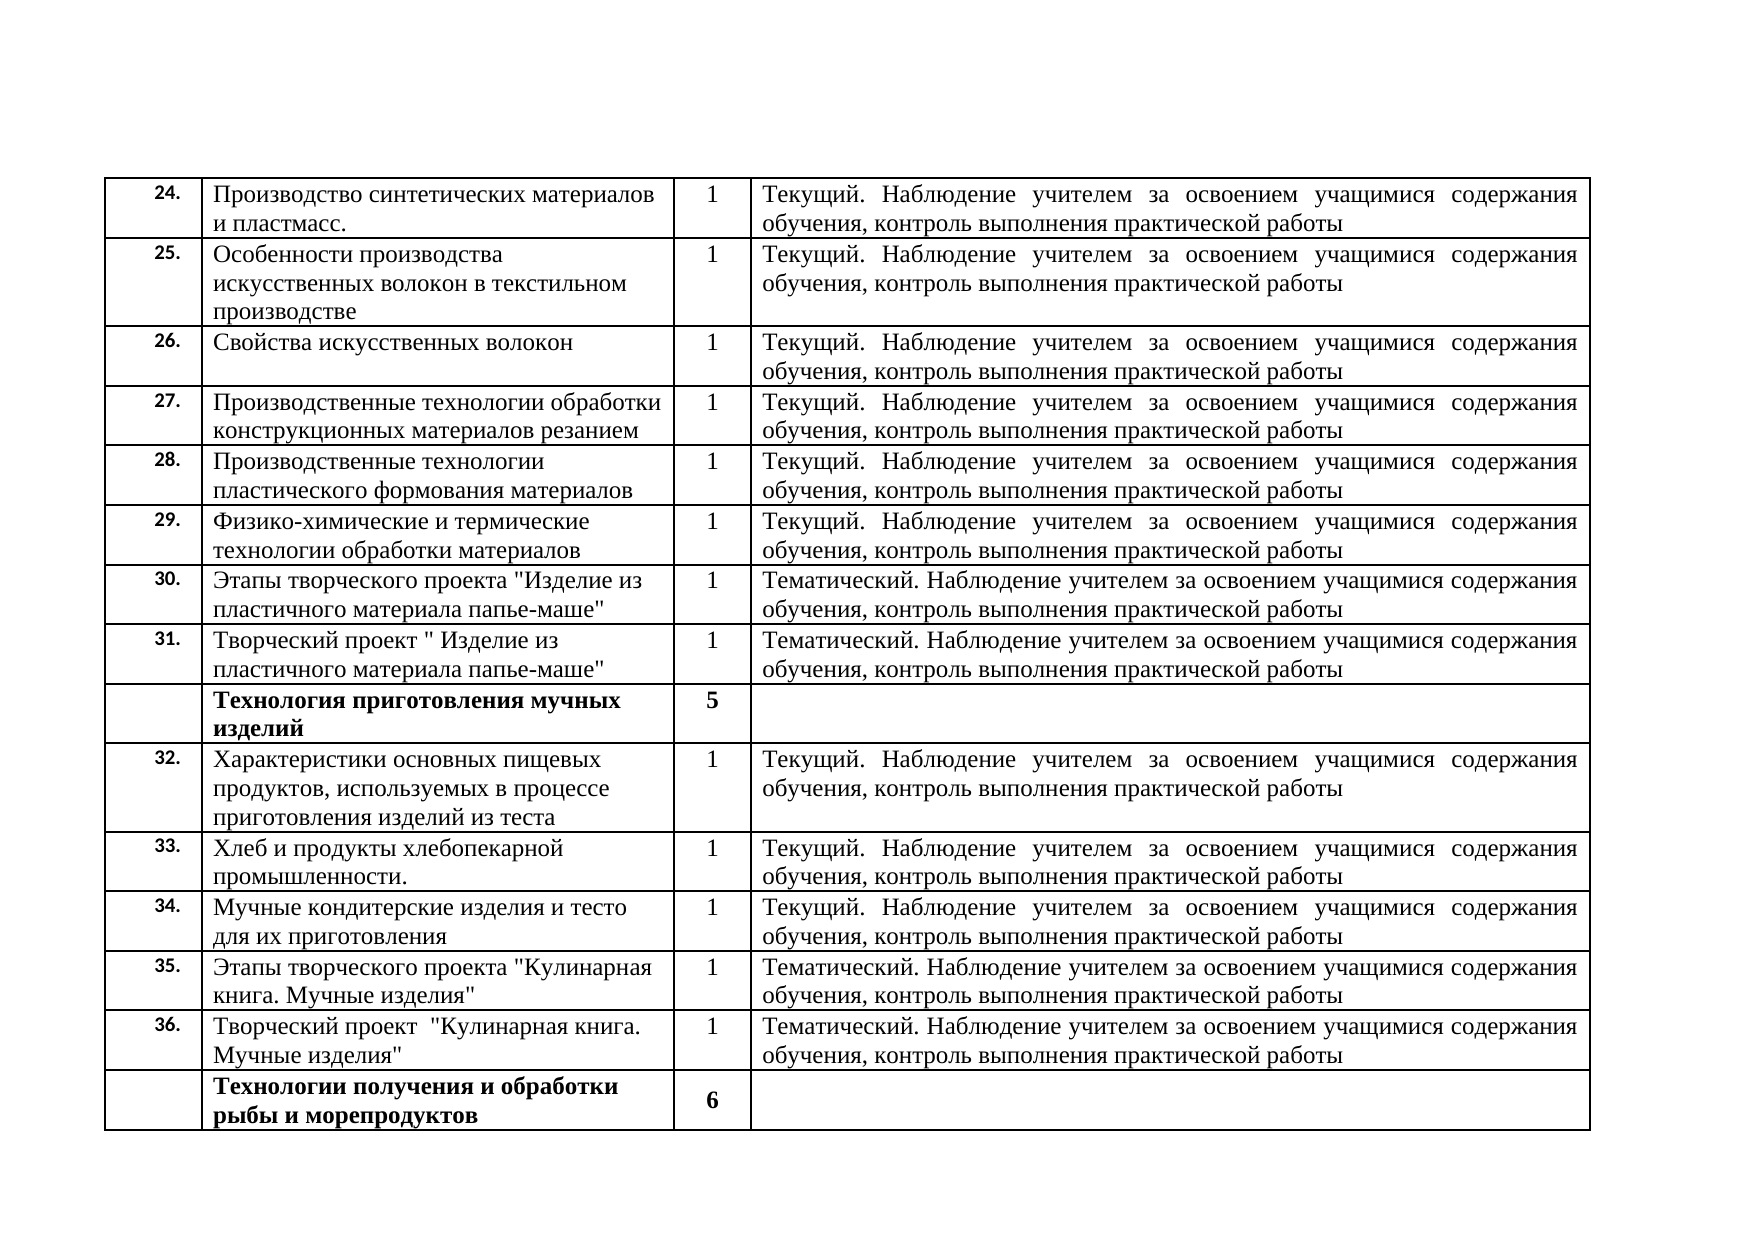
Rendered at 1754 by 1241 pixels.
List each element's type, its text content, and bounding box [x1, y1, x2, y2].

table_cell Технологии получения и обработки рыбы и морепродуктов [203, 1071, 673, 1128]
table_cell [752, 1071, 1589, 1128]
table_cell Текущий. Наблюдение учителем за освоением учащимися содержания обучения, контроль выполнения практической работы [752, 892, 1589, 950]
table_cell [752, 179, 1589, 237]
table_cell [106, 387, 201, 444]
table_cell Тематический. Наблюдение учителем за освоением учащимися содержания обучения, контроль выполнения практической работы [752, 625, 1589, 683]
table_cell [106, 446, 201, 504]
table_cell Этапы творческого проекта "Изделие из пластичного материала папье-маше" [203, 566, 673, 623]
table_cell Тематический. Наблюдение учителем за освоением учащимися содержания обучения, контроль выполнения практической работы [752, 952, 1589, 1009]
table_cell Текущий. Наблюдение учителем за освоением учащимися содержания обучения, контроль выполнения практической работы [752, 239, 1589, 325]
table_cell Технология приготовления мучных изделий [203, 685, 673, 742]
table_cell 1 [675, 239, 750, 325]
table_cell 1 [675, 327, 750, 385]
table_cell [106, 744, 201, 831]
table_cell Производственные технологии пластического формования материалов [203, 446, 673, 504]
table_cell Производство синтетических материалов и пластмасс. [203, 179, 673, 237]
table_cell Производственные технологии обработки конструкционных материалов резанием [203, 387, 673, 444]
table_cell Мучные кондитерские изделия и тесто для их приготовления [203, 892, 673, 950]
table_cell 1 [675, 179, 750, 237]
table_cell Текущий. Наблюдение учителем за освоением учащимися содержания обучения, контроль выполнения практической работы [752, 506, 1589, 563]
table_cell Творческий проект "Кулинарная книга. Мучные изделия" [203, 1011, 673, 1069]
table_cell [106, 625, 201, 683]
table_cell Творческий проект " Изделие из пластичного материала папье-маше" [203, 625, 673, 683]
table_cell [106, 179, 201, 237]
table_cell 1 [675, 833, 750, 890]
table_cell 6 [675, 1071, 750, 1128]
table_cell [752, 685, 1589, 742]
table_cell [106, 833, 201, 890]
table_cell Текущий. Наблюдение учителем за освоением учащимися содержания обучения, контроль выполнения практической работы [752, 387, 1589, 444]
table_cell 1 [675, 1011, 750, 1069]
table_cell 1 [675, 892, 750, 950]
table_cell [106, 566, 201, 623]
table_cell Текущий. Наблюдение учителем за освоением учащимися содержания обучения, контроль выполнения практической работы [752, 744, 1589, 831]
table_cell Текущий. Наблюдение учителем за освоением учащимися содержания обучения, контроль выполнения практической работы [752, 446, 1589, 504]
table_cell 1 [675, 566, 750, 623]
table_cell Текущий. Наблюдение учителем за освоением учащимися содержания обучения, контроль выполнения практической работы [752, 327, 1589, 385]
table_cell [106, 1071, 201, 1128]
table_cell 1 [675, 625, 750, 683]
table_cell Свойства искусственных волокон [203, 327, 673, 385]
table_cell [106, 952, 201, 1009]
table_cell 1 [675, 744, 750, 831]
table_cell Тематический. Наблюдение учителем за освоением учащимися содержания обучения, контроль выполнения практической работы [752, 566, 1589, 623]
table_cell [106, 1011, 201, 1069]
table_cell [106, 327, 201, 385]
table_cell [106, 892, 201, 950]
table_cell 1 [675, 446, 750, 504]
table_cell 1 [675, 952, 750, 1009]
table_cell 1 [675, 387, 750, 444]
table_cell Текущий. Наблюдение учителем за освоением учащимися содержания обучения, контроль выполнения практической работы [752, 833, 1589, 890]
table_cell [106, 506, 201, 563]
table_cell Хлеб и продукты хлебопекарной промышленности. [203, 833, 673, 890]
table_cell [106, 685, 201, 742]
table_cell 1 [675, 506, 750, 563]
table_cell [106, 239, 201, 325]
table_cell Характеристики основных пищевых продуктов, используемых в процессе приготовления изделий из теста [203, 744, 673, 831]
table_cell 5 [675, 685, 750, 742]
table_cell Этапы творческого проекта "Кулинарная книга. Мучные изделия" [203, 952, 673, 1009]
table_cell Физико-химические и термические технологии обработки материалов [203, 506, 673, 563]
table_cell Особенности производства искусственных волокон в текстильном производстве [203, 239, 673, 325]
table_cell Тематический. Наблюдение учителем за освоением учащимися содержания обучения, контроль выполнения практической работы [752, 1011, 1589, 1069]
